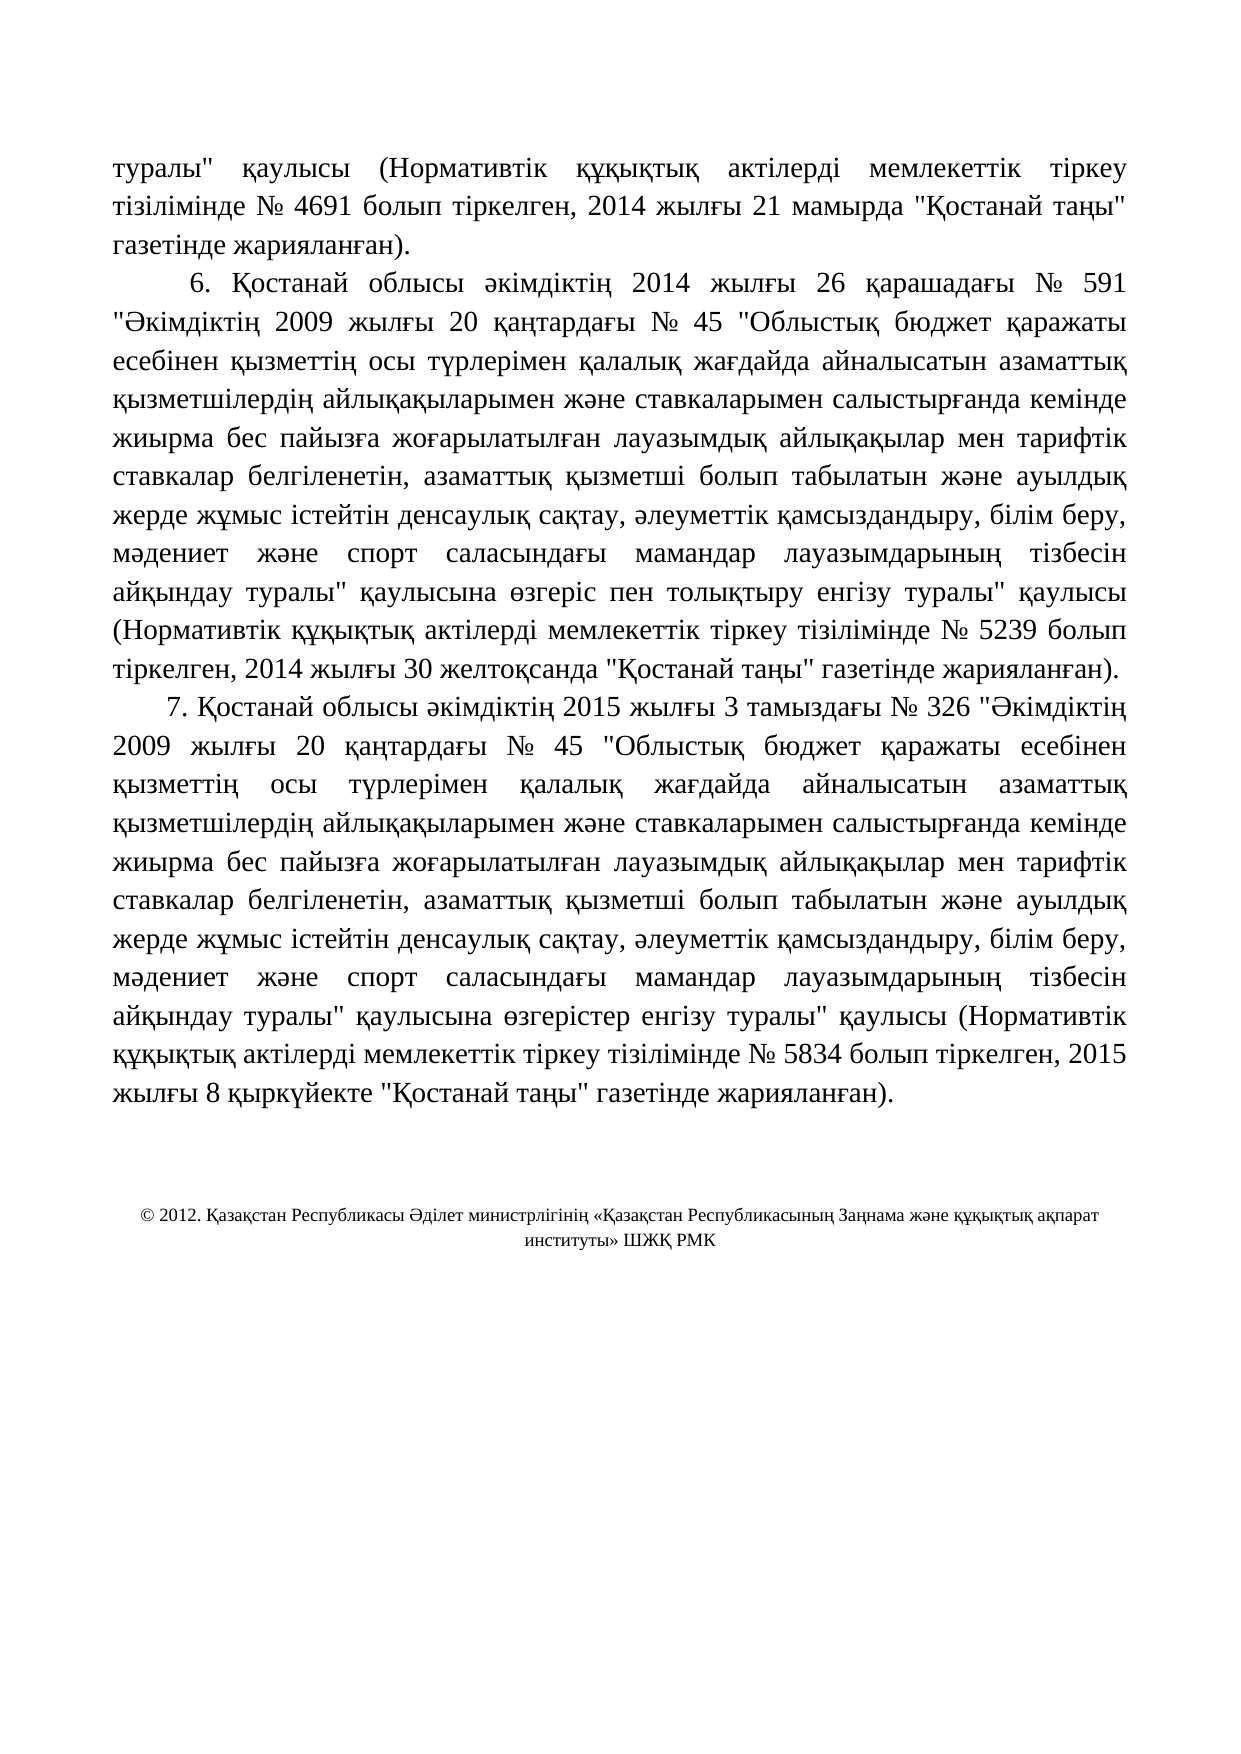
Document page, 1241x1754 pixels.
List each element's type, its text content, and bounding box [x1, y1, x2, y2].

text 7. Қостанай облысы әкімдіктің 2015 жылғы 3 тамыздағы № 326 "Әкімдіктің 2009 жылғы 20 қаңтардағы № 45 "Облыстық бюджет қаражаты есебінен қызметтің осы түрлерімен қалалық жағдайда айналысатын азаматтық қызметшілердің айлықақыларымен және ставкаларымен салыстырғанда кемінде жиырма бес пайызға жоғарылатылған лауазымдық айлықақылар мен тарифтік ставкалар белгіленетін, азаматтық қызметші болып табылатын және ауылдық жерде жұмыс істейтін денсаулық сақтау, әлеуметтік қамсыздандыру, білім беру, мәдениет және спорт саласындағы мамандар лауазымдарының тізбесін айқындау туралы" қаулысына өзгерістер енгізу туралы" қаулысы (Нормативтік құқықтық актілерді мемлекеттік тіркеу тізілімінде № 5834 болып тіркелген, 2015 жылғы 8 қыркүйекте "Қостанай таңы" газетінде жарияланған). [112, 689, 1128, 1108]
text 6. Қостанай облысы әкімдіктің 2014 жылғы 26 қарашадағы № 591 "Әкімдіктің 2009 жылғы 20 қаңтардағы № 45 "Облыстық бюджет қаражаты есебінен қызметтің осы түрлерімен қалалық жағдайда айналысатын азаматтық қызметшілердің айлықақыларымен және ставкаларымен салыстырғанда кемінде жиырма бес пайызға жоғарылатылған лауазымдық айлықақылар мен тарифтік ставкалар белгіленетін, азаматтық қызметші болып табылатын және ауылдық жерде жұмыс істейтін денсаулық сақтау, әлеуметтік қамсыздандыру, білім беру, мәдениет және спорт саласындағы мамандар лауазымдарының тізбесін айқындау туралы" қаулысына өзгеріс пен толықтыру енгізу туралы" қаулысы (Нормативтік құқықтық актілерді мемлекеттік тіркеу тізілімінде № 5239 болып тіркелген, 2014 жылғы 30 желтоқсанда "Қостанай таңы" газетінде жарияланған). [112, 266, 1128, 684]
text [112, 150, 1128, 261]
text © 2012. Қазақстан Республикасы Әділет министрлігінің «Қазақстан Республикасының Заңнама және құқықтық ақпарат институты» ШЖҚ РМК [112, 1204, 1128, 1251]
